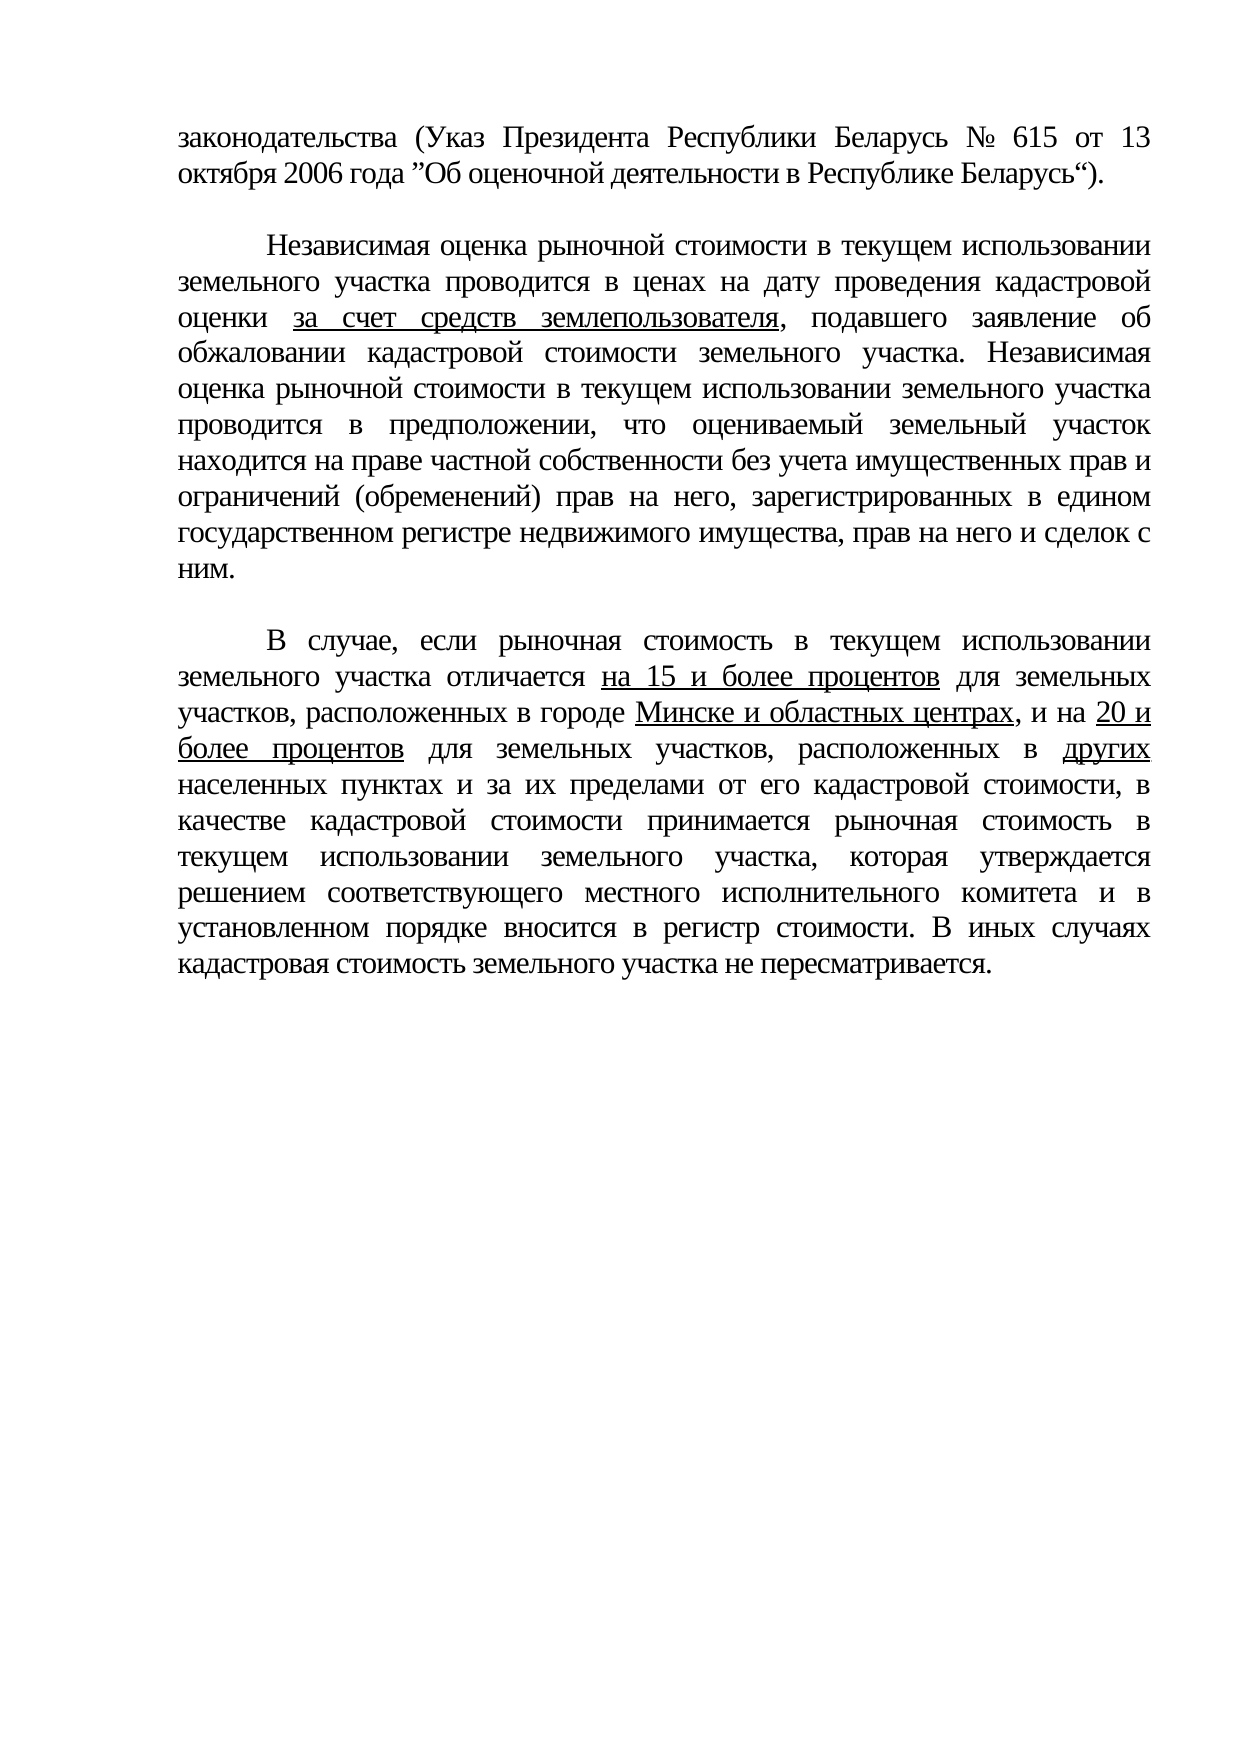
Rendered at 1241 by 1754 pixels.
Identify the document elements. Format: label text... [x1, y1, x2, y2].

text В случае, если рыночная стоимость в текущем использовании земельного участка отличается на 15 и более процентов для земельных участков, расположенных в городе Минске и областных центрах, и на 20 и более процентов для земельных участков, расположенных в других населенных пунктах и за их пределами от его кадастровой стоимости, в качестве кадастровой стоимости принимается рыночная стоимость в текущем использовании земельного участка, которая утверждается решением соответствующего местного исполнительного комитета и в установленном порядке вносится в регистр стоимости. В иных случаях кадастровая стоимость земельного участка не пересматривается. [177, 621, 1152, 981]
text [177, 118, 1152, 190]
text Независимая оценка рыночной стоимости в текущем использовании земельного участка проводится в ценах на дату проведения кадастровой оценки за счет средств землепользователя, подавшего заявление об обжаловании кадастровой стоимости земельного участка. Независимая оценка рыночной стоимости в текущем использовании земельного участка проводится в предположении, что оцениваемый земельный участок находится на праве частной собственности без учета имущественных прав и ограничений (обременений) прав на него, зарегистрированных в едином государственном регистре недвижимого имущества, прав на него и сделок с ним. [177, 226, 1152, 585]
